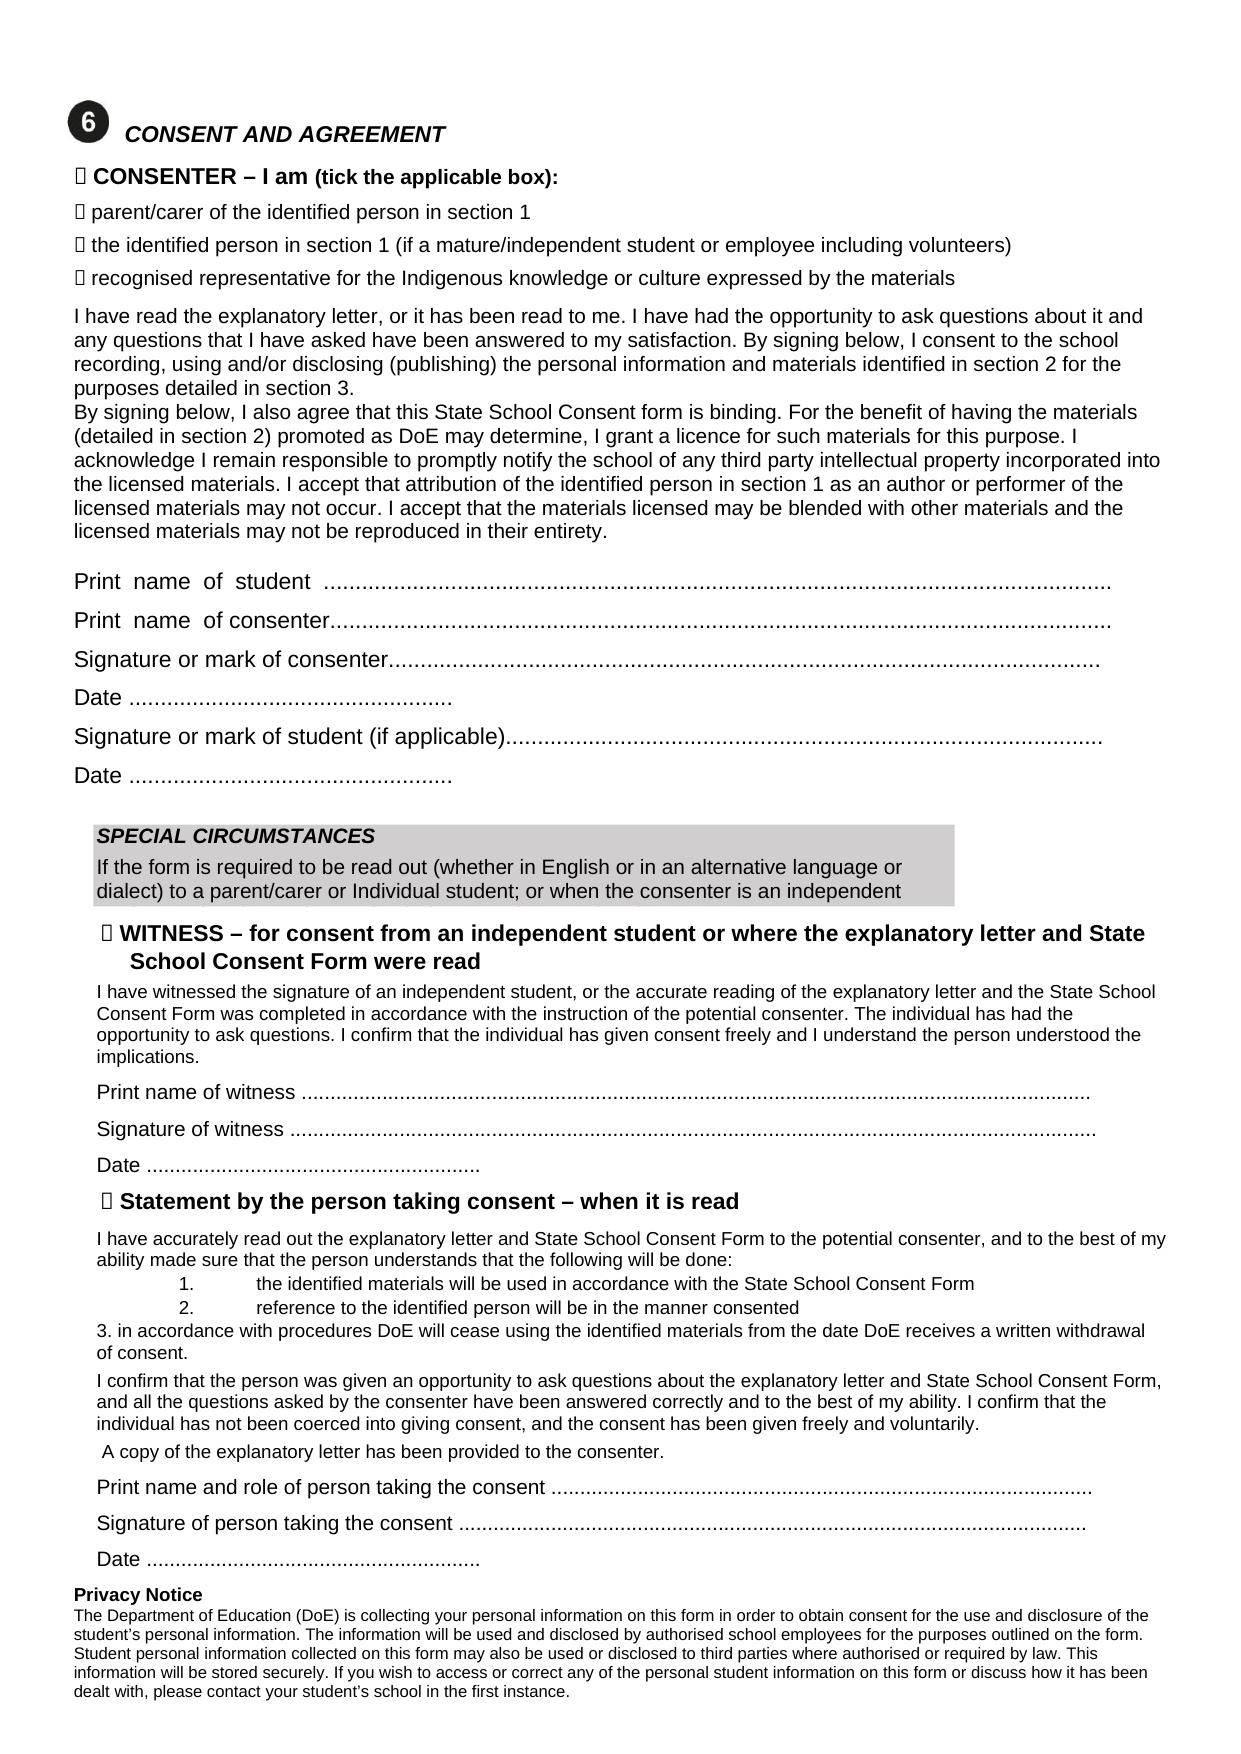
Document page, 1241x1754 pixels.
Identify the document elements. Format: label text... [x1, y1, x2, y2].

text I have read the explanatory letter, or it has been read to me. I have had the opportunity to ask questions about it and any questions that I have asked have been answered to my satisfaction. By signing below, I consent to the school recording, using and/or disclosing (publishing) the personal information and materials identified in section 2 for the purposes detailed in section 3. [73, 304, 1164, 399]
text Signature of witness ............................................................................................................................................ Date .......................................................... [96, 1116, 1110, 1177]
text  parent/carer of the identified person in section 1 [73, 197, 1240, 226]
text  recognised representative for the Indigenous knowledge or culture expressed by the materials [73, 263, 1240, 291]
text I have witnessed the signature of an independent student, or the accurate reading of the explanatory letter and the State School Consent Form was completed in accordance with the instruction of the potential consenter. The individual has had the opportunity to ask questions. I confirm that the individual has given consent freely and I understand the person understood the implications. [96, 981, 1157, 1067]
text By signing below, I also agree that this State School Consent form is binding. For the benefit of having the materials (detailed in section 2) promoted as DoE may determine, I grant a licence for such materials for this purpose. I acknowledge I remain responsible to promptly notify the school of any third party intellectual property incorporated into the licensed materials. I accept that attribution of the identified person in section 1 as an author or performer of the licensed materials may not occur. I accept that the materials licensed may be blended with other materials and the licensed materials may not be reproduced in their entirety. [73, 399, 1164, 543]
text Print name of student ............................................................................................................................ [73, 568, 1240, 594]
text Signature or mark of student (if applicable).............................................................................................. Date ................................................... [73, 723, 1110, 788]
picture [67, 100, 109, 143]
text Privacy Notice [73, 1583, 1240, 1605]
text Print name of witness ......................................................................................................................................... [96, 1080, 1240, 1104]
subtitle  Statement by the person taking consent – when it is read [100, 1189, 1240, 1215]
text Print name of consenter........................................................................................................................... [73, 607, 1240, 633]
text  CONSENTER – I am (tick the applicable box): [73, 159, 1240, 191]
list in accordance with procedures DoE will cease using the identified materials from the date DoE receives a written withdrawal of consent. [96, 1320, 1166, 1363]
text Print name and role of person taking the consent .............................................................................................. [96, 1474, 1240, 1498]
text I have accurately read out the explanatory letter and State School Consent Form to the potential consenter, and to the best of my ability made sure that the person understands that the following will be done: [96, 1228, 1168, 1271]
text Signature of person taking the consent ............................................................................................................. Date .......................................................... [96, 1511, 1110, 1571]
text Signature or mark of consenter................................................................................................................ Date ................................................... [73, 646, 1110, 711]
text The Department of Education (DoE) is collecting your personal information on this form in order to obtain consent for the use and disclosure of the student’s personal information. The information will be used and disclosed by authorised school employees for the purposes outlined on the form. Student personal information collected on this form may also be used or disclosed to third parties where authorised or required by law. This information will be stored securely. If you wish to access or correct any of the personal student information on this form or discuss how it has been dealt with, please contact your student’s school in the first instance. [73, 1605, 1151, 1701]
text A copy of the explanatory letter has been provided to the consenter. [102, 1440, 1240, 1462]
text I confirm that the person was given an opportunity to ask questions about the explanatory letter and State School Consent Form, and all the questions asked by the consenter have been answered correctly and to the best of my ability. I confirm that the individual has not been coerced into giving consent, and the consent has been given freely and voluntarily. [96, 1369, 1163, 1434]
text  the identified person in section 1 (if a mature/independent student or employee including volunteers) [73, 230, 1240, 258]
list the identified materials will be used in accordance with the State School Consent Form [178, 1273, 1240, 1295]
list reference to the identified person will be in the manner consented [178, 1297, 1240, 1318]
text CONSENT AND AGREEMENT [67, 101, 1240, 147]
text  WITNESS – for consent from an independent student or where the explanatory letter and State School Consent Form were read [100, 833, 1164, 975]
